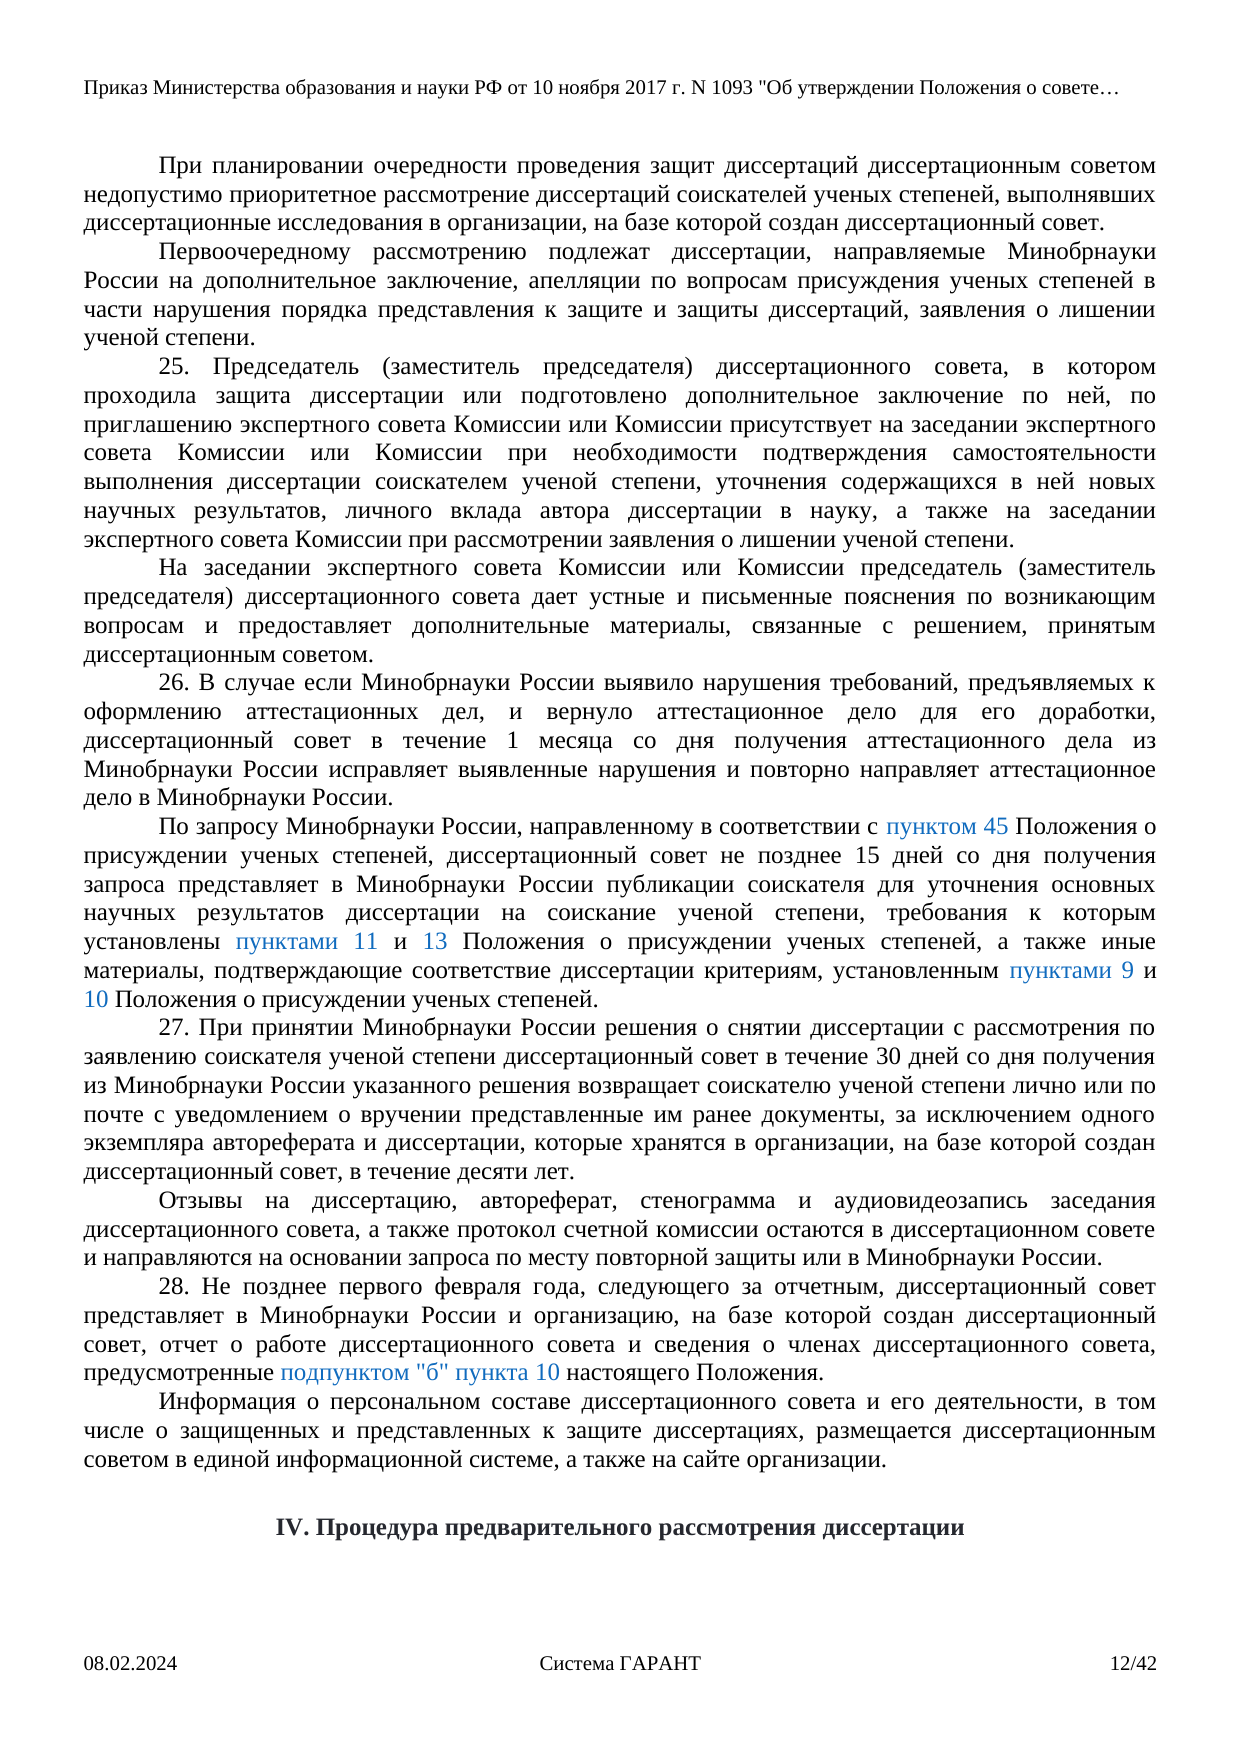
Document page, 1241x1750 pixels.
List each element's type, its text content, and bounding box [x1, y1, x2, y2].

text По запросу Минобрнауки России, направленному в соответствии с пунктом 45 Положения о присуждении ученых степеней, диссертационный совет не позднее 15 дней со дня получения запроса представляет в Минобрнауки России публикации соискателя для уточнения основных научных результатов диссертации на соискание ученой степени, требования к которым установлены пунктами 11 и 13 Положения о присуждении ученых степеней, а также иные материалы, подтверждающие соответствие диссертации критериям, установленным пунктами 9 и 10 Положения о присуждении ученых степеней. [83, 811, 1157, 1012]
text 28. Не позднее первого февраля года, следующего за отчетным, диссертационный совет представляет в Минобрнауки России и организацию, на базе которой создан диссертационный совет, отчет о работе диссертационного совета и сведения о членах диссертационного совета, предусмотренные подпунктом "б" пункта 10 настоящего Положения. [83, 1271, 1157, 1386]
text На заседании экспертного совета Комиссии или Комиссии председатель (заместитель председателя) диссертационного совета дает устные и письменные пояснения по возникающим вопросам и предоставляет дополнительные материалы, связанные с решением, принятым диссертационным советом. [83, 552, 1157, 667]
text 27. При принятии Минобрнауки России решения о снятии диссертации с рассмотрения по заявлению соискателя ученой степени диссертационный совет в течение 30 дней со дня получения из Минобрнауки России указанного решения возвращает соискателю ученой степени лично или по почте с уведомлением о вручении представленные им ранее документы, за исключением одного экземпляра автореферата и диссертации, которые хранятся в организации, на базе которой создан диссертационный совет, в течение десяти лет. [83, 1012, 1157, 1185]
text 25. Председатель (заместитель председателя) диссертационного совета, в котором проходила защита диссертации или подготовлено дополнительное заключение по ней, по приглашению экспертного совета Комиссии или Комиссии присутствует на заседании экспертного совета Комиссии или Комиссии при необходимости подтверждения самостоятельности выполнения диссертации соискателем ученой степени, уточнения содержащихся в ней новых научных результатов, личного вклада автора диссертации в науку, а также на заседании экспертного совета Комиссии при рассмотрении заявления о лишении ученой степени. [83, 351, 1157, 552]
text При планировании очередности проведения защит диссертаций диссертационным советом недопустимо приоритетное рассмотрение диссертаций соискателей ученых степеней, выполнявших диссертационные исследования в организации, на базе которой создан диссертационный совет. [83, 150, 1157, 236]
subtitle IV. Процедура предварительного рассмотрения диссертации [83, 1512, 1157, 1541]
text Информация о персональном составе диссертационного совета и его деятельности, в том числе о защищенных и представленных к защите диссертациях, размещается диссертационным советом в единой информационной системе, а также на сайте организации. [83, 1386, 1157, 1472]
text Первоочередному рассмотрению подлежат диссертации, направляемые Минобрнауки России на дополнительное заключение, апелляции по вопросам присуждения ученых степеней в части нарушения порядка представления к защите и защиты диссертаций, заявления о лишении ученой степени. [83, 236, 1157, 351]
text Отзывы на диссертацию, автореферат, стенограмма и аудиовидеозапись заседания диссертационного совета, а также протокол счетной комиссии остаются в диссертационном совете и направляются на основании запроса по месту повторной защиты или в Минобрнауки России. [83, 1185, 1157, 1271]
text 26. В случае если Минобрнауки России выявило нарушения требований, предъявляемых к оформлению аттестационных дел, и вернуло аттестационное дело для его доработки, диссертационный совет в течение 1 месяца со дня получения аттестационного дела из Минобрнауки России исправляет выявленные нарушения и повторно направляет аттестационное дело в Минобрнауки России. [83, 667, 1157, 811]
